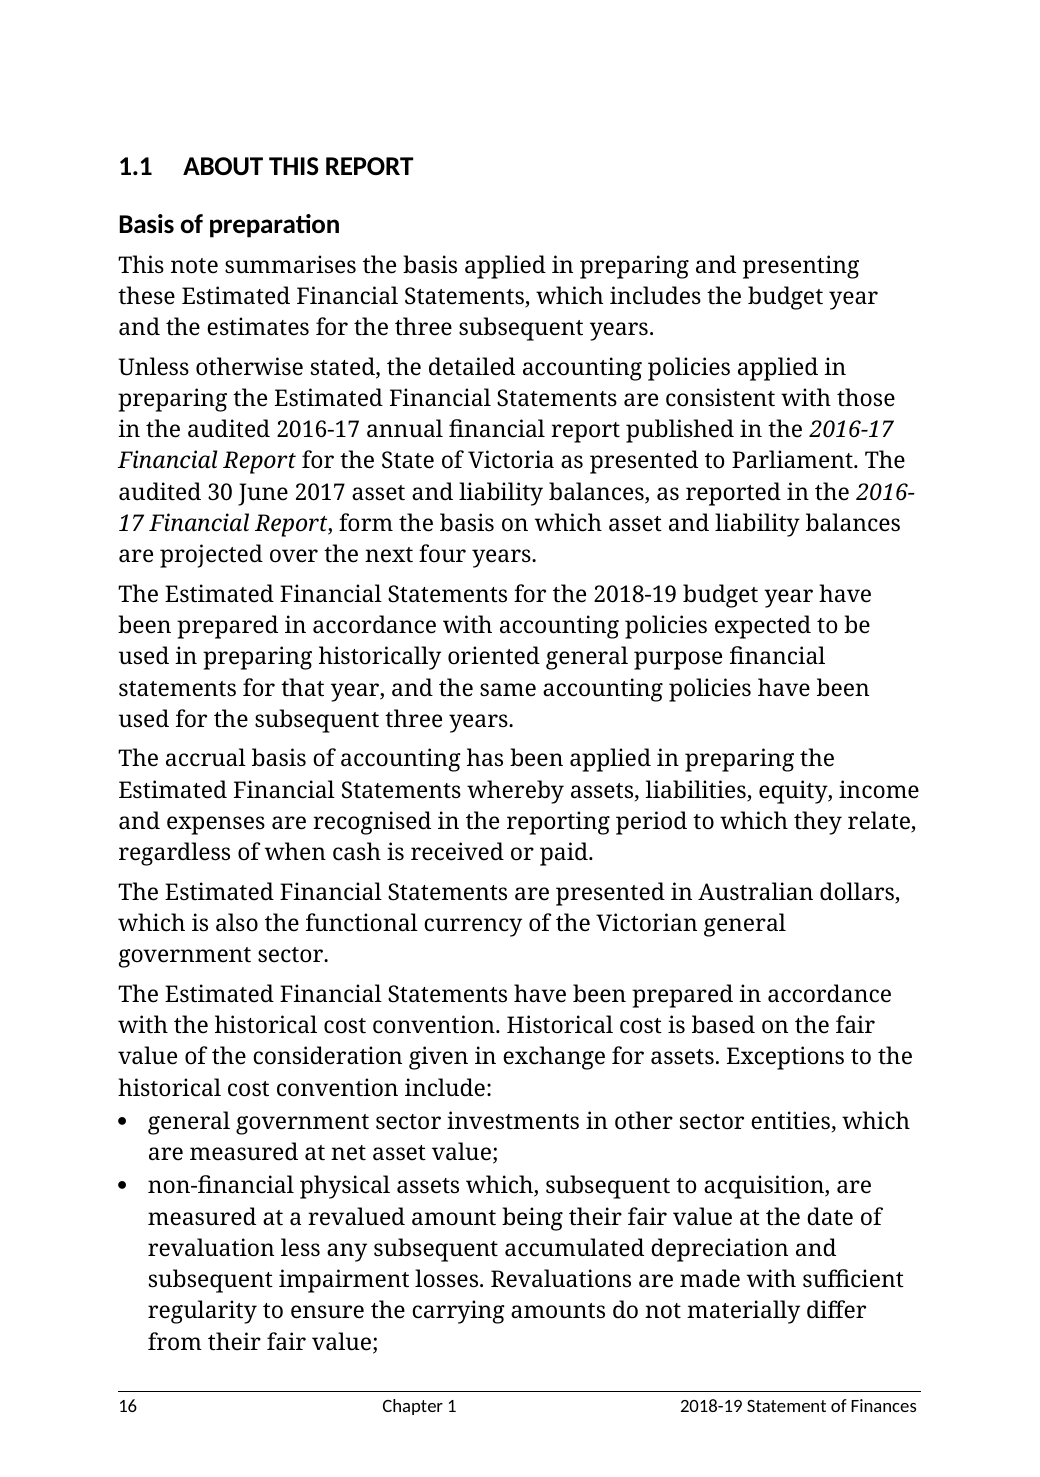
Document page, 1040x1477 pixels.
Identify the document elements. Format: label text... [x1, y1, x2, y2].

subtitle ABOUT THIS REPORT [118, 149, 921, 182]
text This note summarises the basis applied in preparing and presenting these Estimated Financial Statements, which includes the budget year and the estimates for the three subsequent years. [118, 249, 921, 342]
list general government sector investments in other sector entities, which are measured at net asset value; [118, 1105, 921, 1167]
subtitle Basis of preparation [118, 207, 921, 240]
list non-financial physical assets which, subsequent to acquisition, are measured at a revalued amount being their fair value at the date of revaluation less any subsequent accumulated depreciation and subsequent impairment losses. Revaluations are made with sufficient regularity to ensure the carrying amounts do not materially differ from their fair value; [118, 1169, 921, 1357]
text The accrual basis of accounting has been applied in preparing the Estimated Financial Statements whereby assets, liabilities, equity, income and expenses are recognised in the reporting period to which they relate, regardless of when cash is received or paid. [118, 742, 921, 867]
text Unless otherwise stated, the detailed accounting policies applied in preparing the Estimated Financial Statements are consistent with those in the audited 2016-17 annual financial report published in the 2016-17 Financial Report for the State of Victoria as presented to Parliament. The audited 30 June 2017 asset and liability balances, as reported in the 2016-17 Financial Report, form the basis on which asset and liability balances are projected over the next four years. [118, 351, 921, 569]
text The Estimated Financial Statements have been prepared in accordance with the historical cost convention. Historical cost is based on the fair value of the consideration given in exchange for assets. Exceptions to the historical cost convention include: [118, 978, 921, 1103]
text The Estimated Financial Statements for the 2018-19 budget year have been prepared in accordance with accounting policies expected to be used in preparing historically oriented general purpose financial statements for that year, and the same accounting policies have been used for the subsequent three years. [118, 578, 921, 734]
text The Estimated Financial Statements are presented in Australian dollars, which is also the functional currency of the Victorian general government sector. [118, 876, 921, 969]
